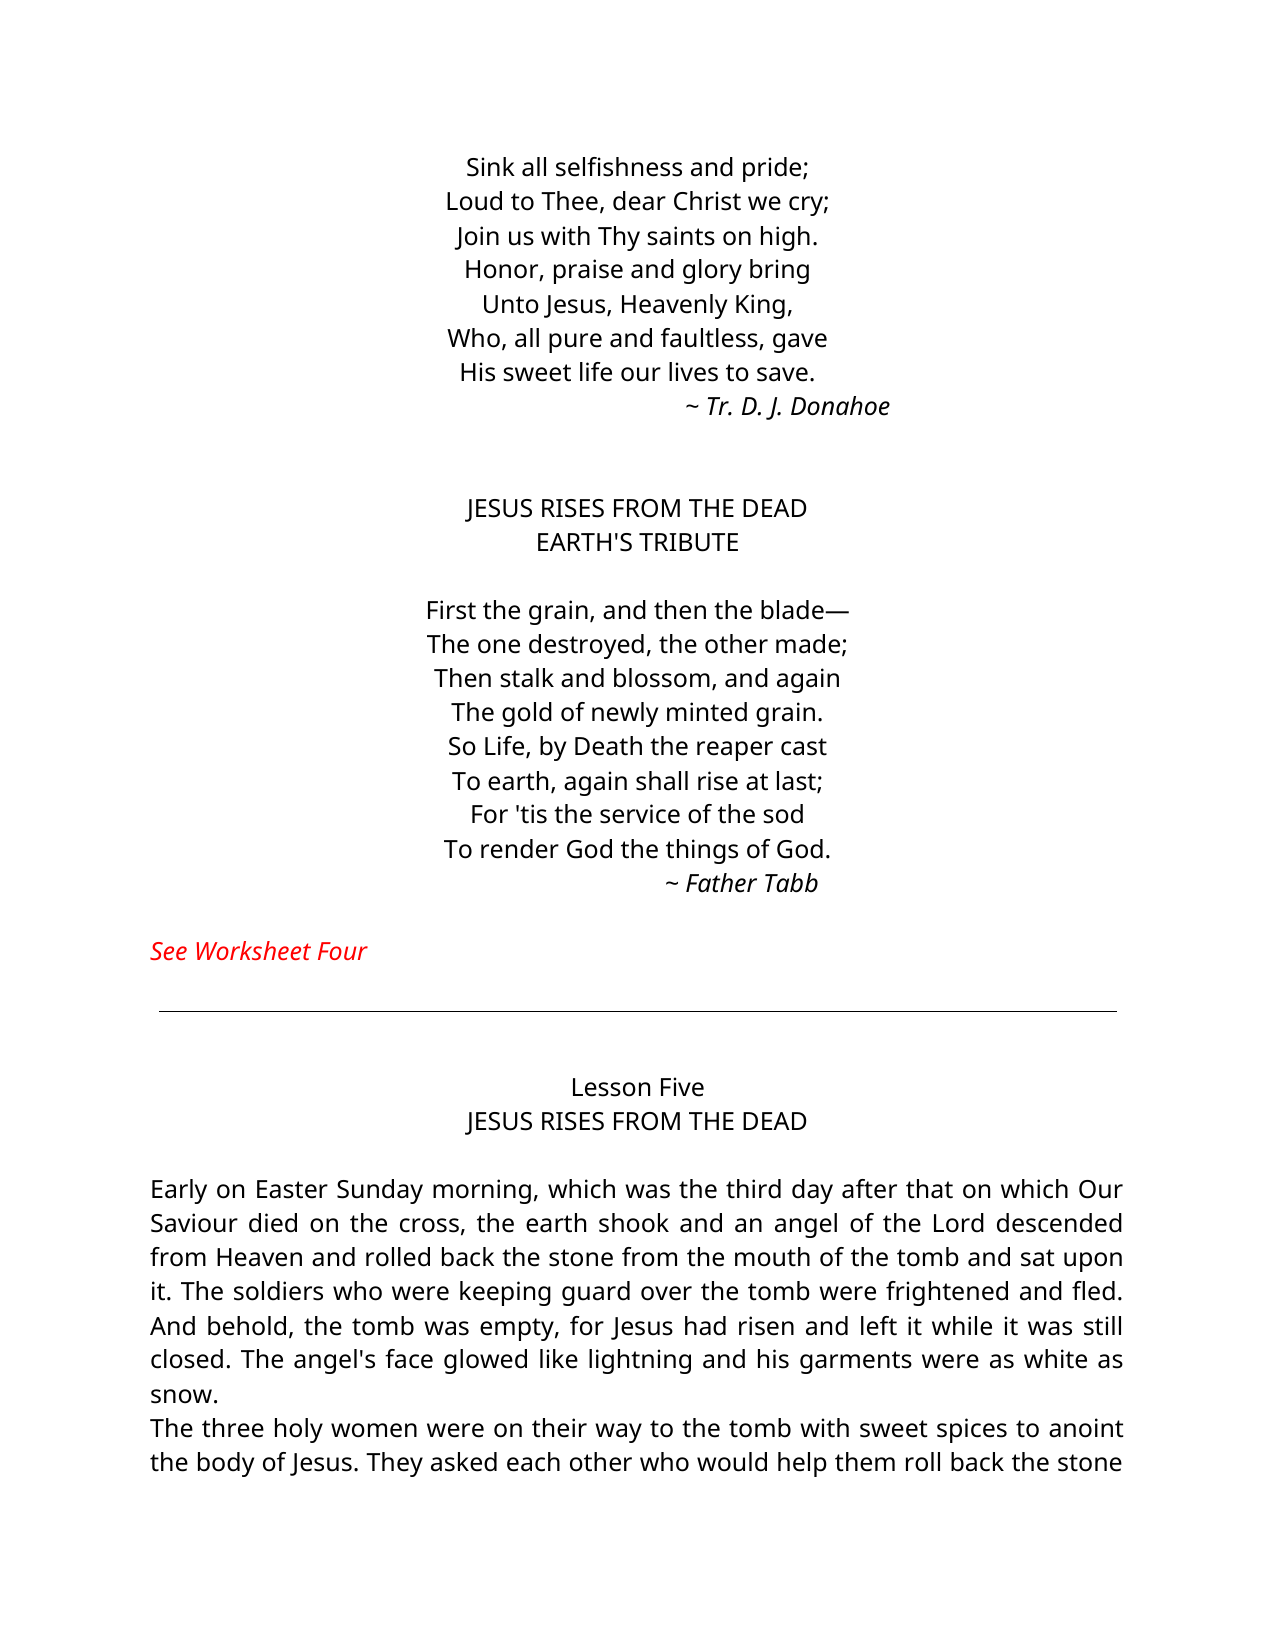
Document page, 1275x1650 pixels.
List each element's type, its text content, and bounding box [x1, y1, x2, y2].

text The gold of newly minted grain. [150, 695, 1125, 729]
text ~ Tr. D. J. Donahoe [375, 388, 1125, 422]
text So Life, by Death the reaper cast [150, 729, 1125, 763]
text To earth, again shall rise at last; [150, 763, 1125, 797]
text EARTH'S TRIBUTE [150, 525, 1125, 559]
text His sweet life our lives to save. [150, 354, 1125, 388]
text Early on Easter Sunday morning, which was the third day after that on which Our Saviour died on the cross, the earth shook and an angel of the Lord descended from Heaven and rolled back the stone from the mouth of the tomb and sat upon it. The soldiers who were keeping guard over the tomb were frightened and fled. And behold, the tomb was empty, for Jesus had risen and left it while it was still closed. The angel's face glowed like lightning and his garments were as white as snow. [150, 1172, 1125, 1410]
text Unto Jesus, Heavenly King, [150, 286, 1125, 320]
text Loud to Thee, dear Christ we cry; [150, 184, 1125, 218]
text Honor, praise and glory bring [150, 252, 1125, 286]
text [150, 1410, 1125, 1478]
text ~ Father Tabb [150, 865, 1125, 899]
text The one destroyed, the other made; [150, 627, 1125, 661]
text Join us with Thy saints on high. [150, 218, 1125, 252]
text JESUS RISES FROM THE DEAD [150, 491, 1125, 525]
text First the grain, and then the blade— [150, 593, 1125, 627]
text For 'tis the service of the sod [150, 797, 1125, 831]
text To render God the things of God. [150, 831, 1125, 865]
text Who, all pure and faultless, gave [150, 320, 1125, 354]
text Lesson Five [150, 1070, 1125, 1104]
text See Worksheet Four [150, 933, 1125, 967]
text Then stalk and blossom, and again [150, 661, 1125, 695]
text Sink all selfishness and pride; [150, 150, 1125, 184]
text JESUS RISES FROM THE DEAD [150, 1104, 1125, 1138]
